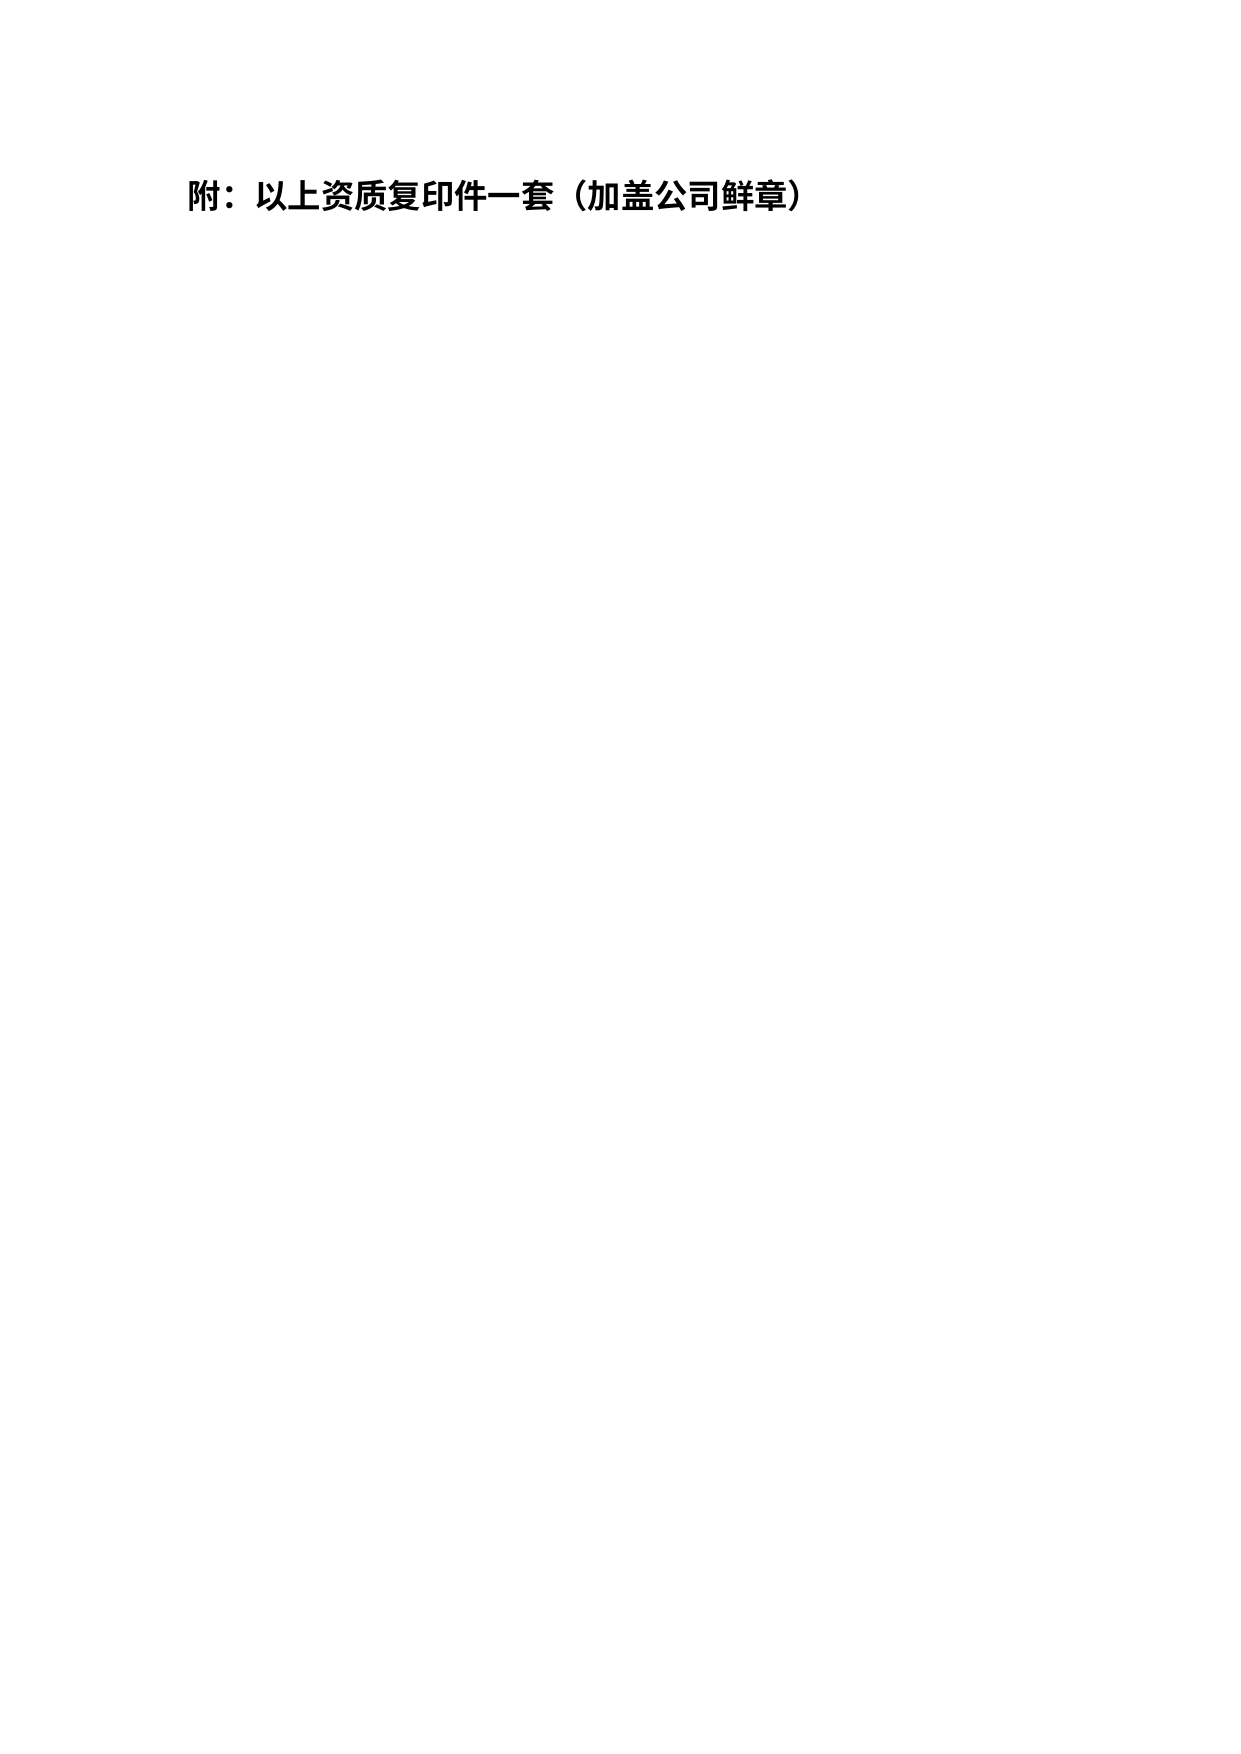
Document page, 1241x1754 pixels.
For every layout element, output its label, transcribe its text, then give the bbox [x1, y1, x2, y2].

text 附：以上资质复印件一套（加盖公司鲜章） [187, 162, 1053, 227]
